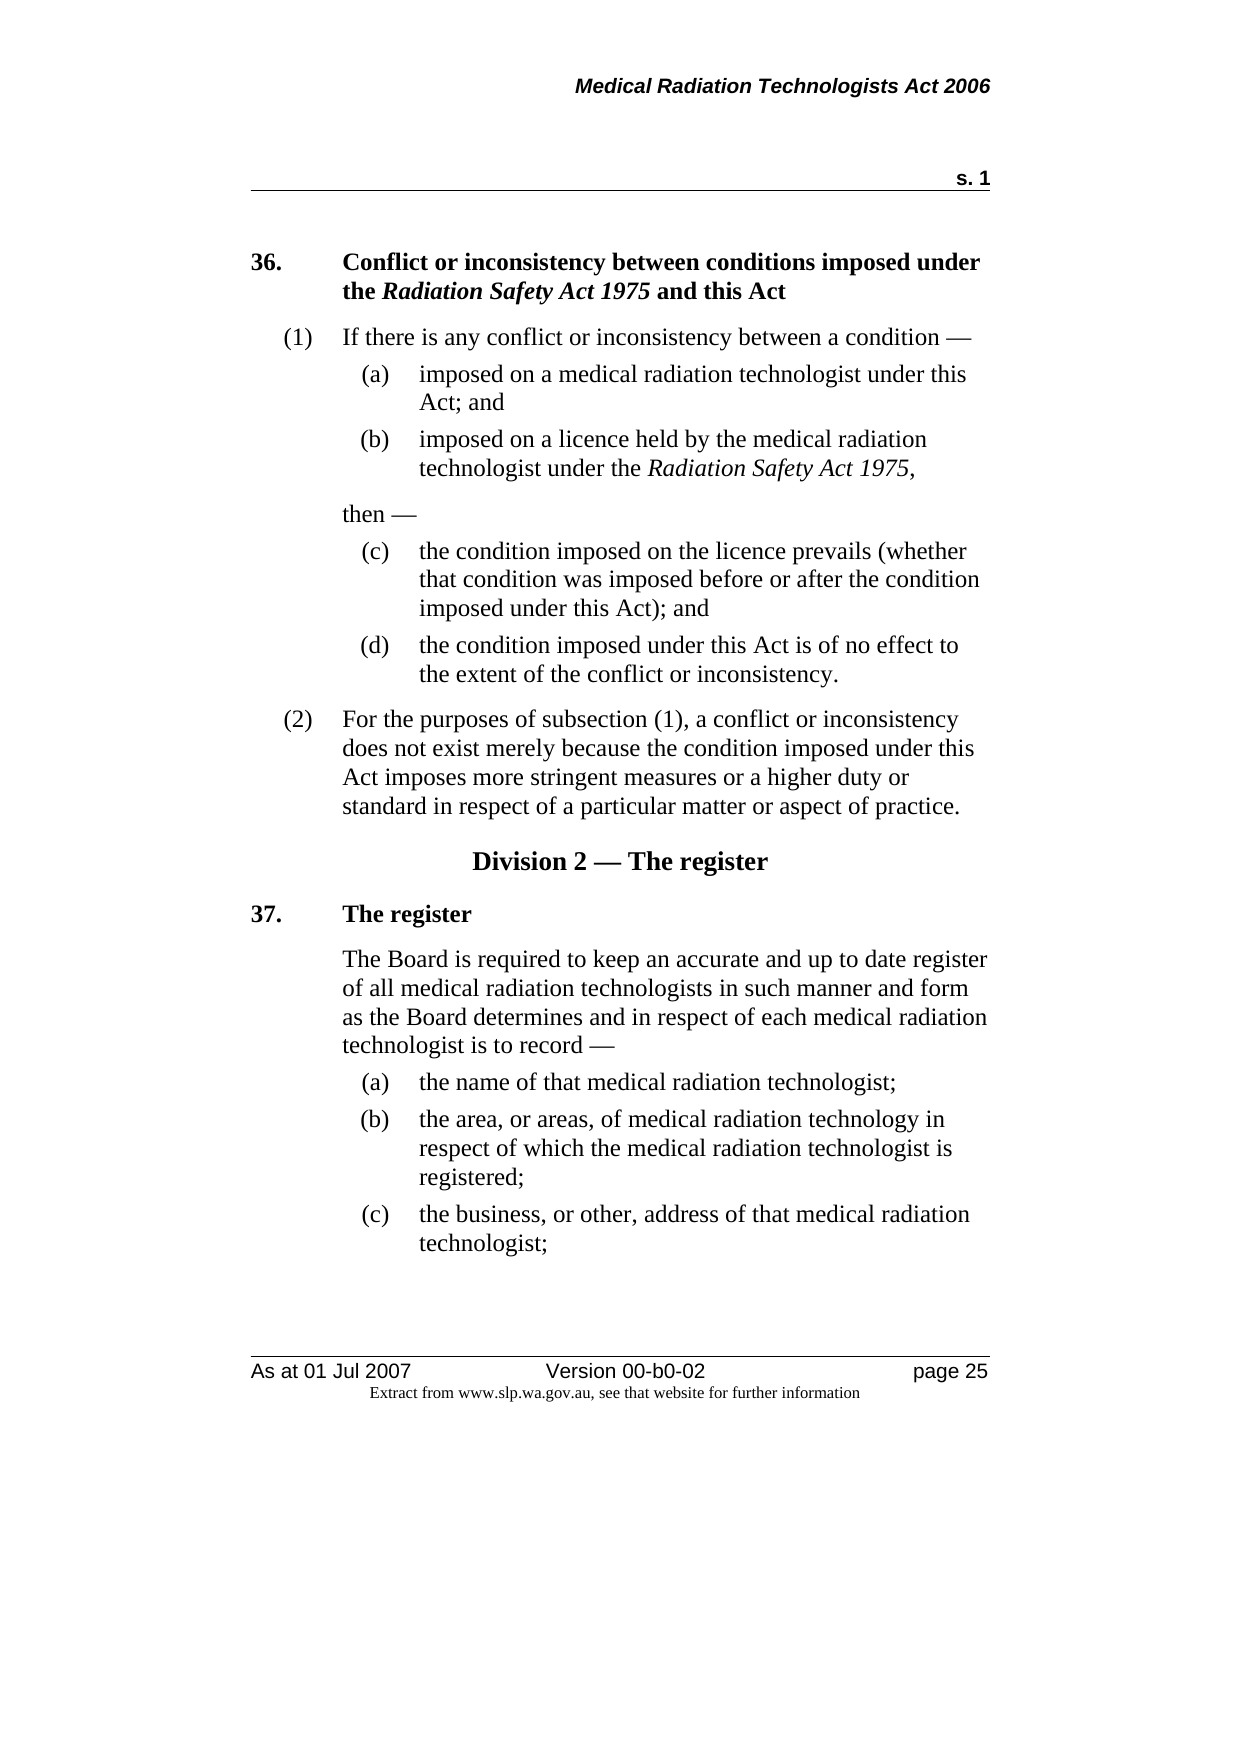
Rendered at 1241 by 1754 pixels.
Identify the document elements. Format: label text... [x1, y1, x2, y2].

text (1) If there is any conflict or inconsistency between a condition — [251, 322, 990, 350]
subtitle 37. The register [251, 899, 990, 927]
text (a) the name of that medical radiation technologist; [251, 1067, 990, 1096]
subtitle Division 2 — The register [251, 844, 990, 876]
text then — [251, 499, 990, 527]
text (b) the area, or areas, of medical radiation technology in respect of which the medical radiation technologist is registered; [251, 1104, 990, 1191]
subtitle 36. Conflict or inconsistency between conditions imposed under the Radiation Safety Act 1975 and this Act [251, 247, 990, 305]
text The Board is required to keep an accurate and up to date register of all medical radiation technologists in such manner and form as the Board determines and in respect of each medical radiation technologist is to record — [251, 944, 990, 1059]
text (a) imposed on a medical radiation technologist under this Act; and [251, 359, 990, 416]
text (c) the business, or other, address of that medical radiation technologist; [251, 1199, 990, 1257]
text (c) the condition imposed on the licence prevails (whether that condition was imposed before or after the condition imposed under this Act); and [251, 536, 990, 622]
text (d) the condition imposed under this Act is of no effect to the extent of the conflict or inconsistency. [251, 630, 990, 688]
text (2) For the purposes of subsection (1), a conflict or inconsistency does not exist merely because the condition imposed under this Act imposes more stringent measures or a higher duty or standard in respect of a particular matter or aspect of practice. [251, 704, 990, 819]
text (b) imposed on a licence held by the medical radiation technologist under the Radiation Safety Act 1975, [251, 424, 990, 482]
